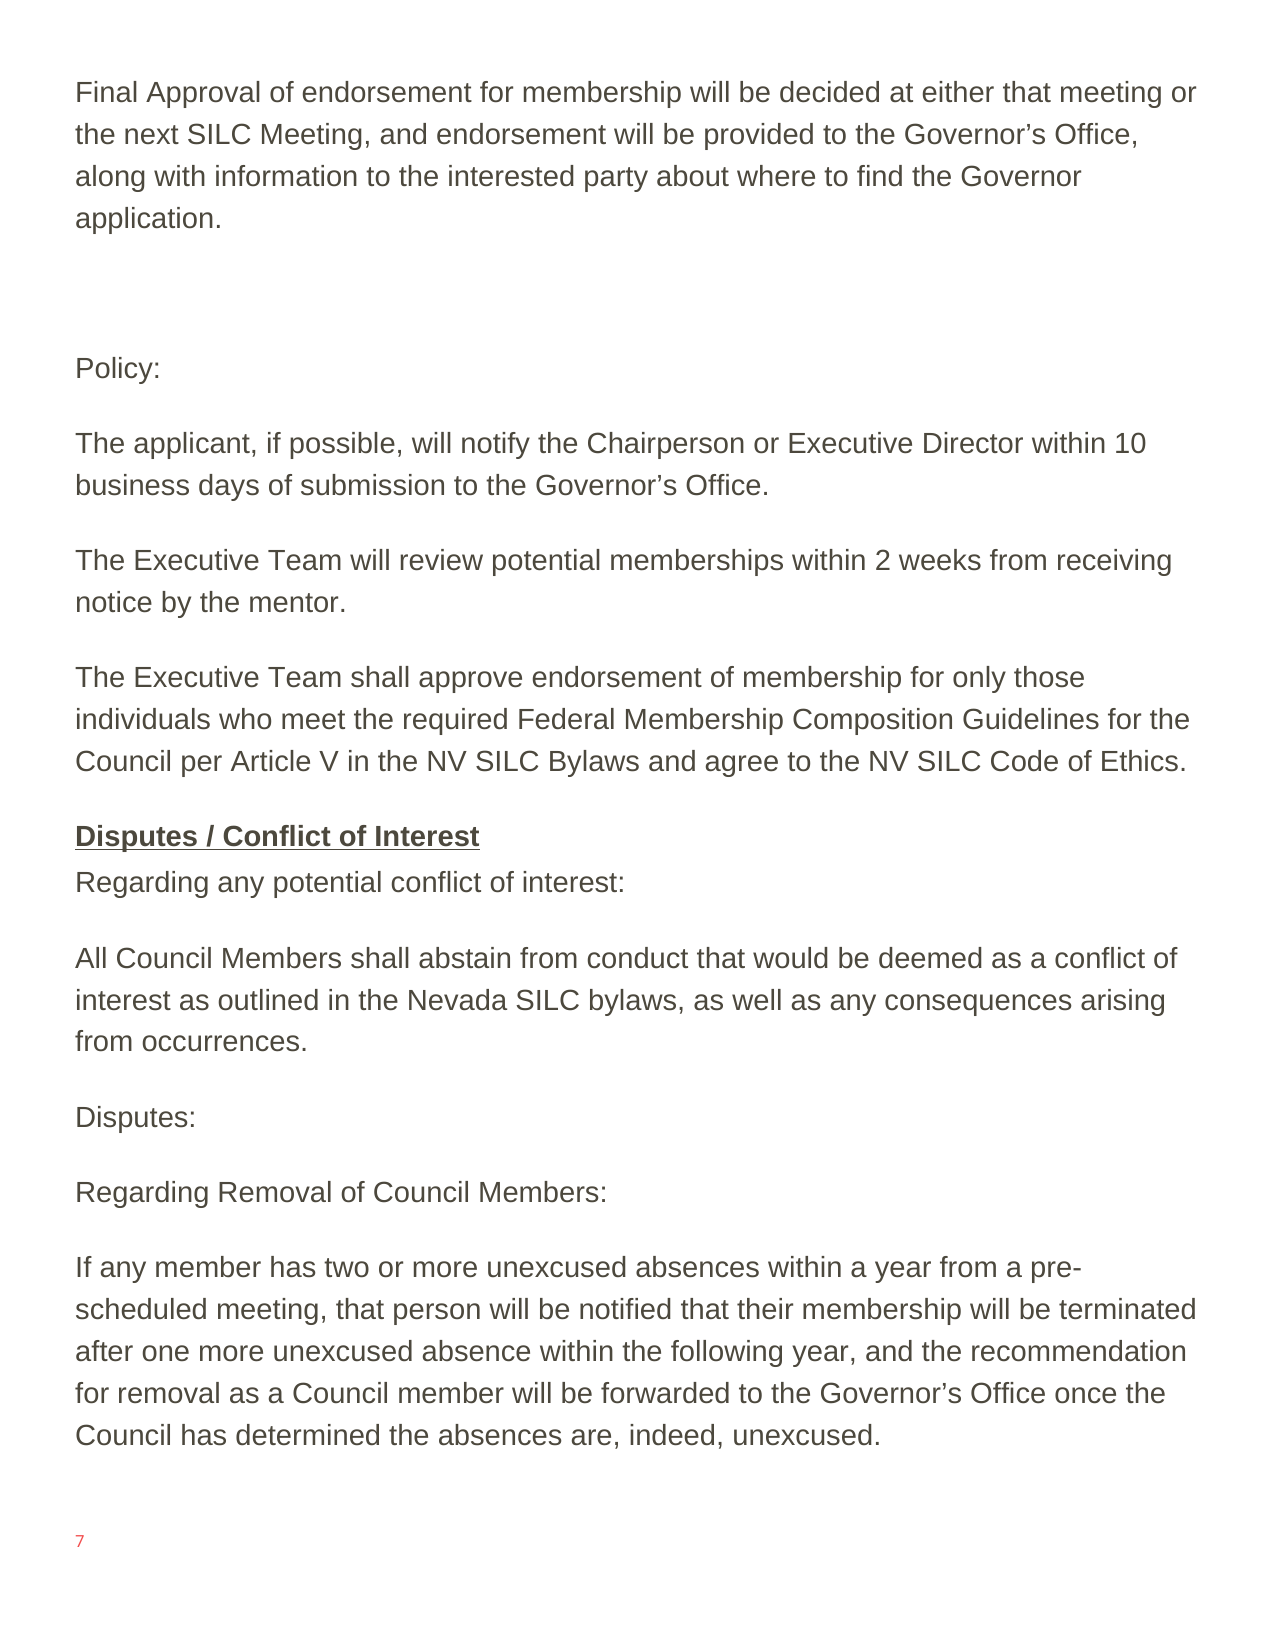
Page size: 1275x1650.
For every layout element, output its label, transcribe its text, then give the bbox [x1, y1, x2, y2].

text All Council Members shall abstain from conduct that would be deemed as a conflict of interest as outlined in the Nevada SILC bylaws, as well as any consequences arising from occurrences. [75, 941, 1200, 1058]
text The Executive Team shall approve endorsement of membership for only those individuals who meet the required Federal Membership Composition Guidelines for the Council per Article V in the NV SILC Bylaws and agree to the NV SILC Code of Ethics. [75, 660, 1200, 778]
text Policy: [75, 351, 1200, 384]
text Regarding Removal of Council Members: [75, 1175, 1200, 1208]
text If any member has two or more unexcused absences within a year from a pre-scheduled meeting, that person will be notified that their membership will be terminated after one more unexcused absence within the following year, and the recommendation for removal as a Council member will be forwarded to the Governor’s Office once the Council has determined the absences are, indeed, unexcused. [75, 1250, 1200, 1451]
text Final Approval of endorsement for membership will be decided at either that meeting or the next SILC Meeting, and endorsement will be provided to the Governor’s Office, along with information to the interested party about where to find the Governor application. [75, 75, 1200, 234]
subtitle Disputes / Conflict of Interest [75, 819, 1200, 853]
text The Executive Team will review potential memberships within 2 weeks from receiving notice by the mentor. [75, 543, 1200, 619]
text The applicant, if possible, will notify the Chairperson or Executive Director within 10 business days of submission to the Governor’s Office. [75, 426, 1200, 502]
text Disputes: [75, 1099, 1200, 1133]
text Regarding any potential conflict of interest: [75, 865, 1200, 899]
